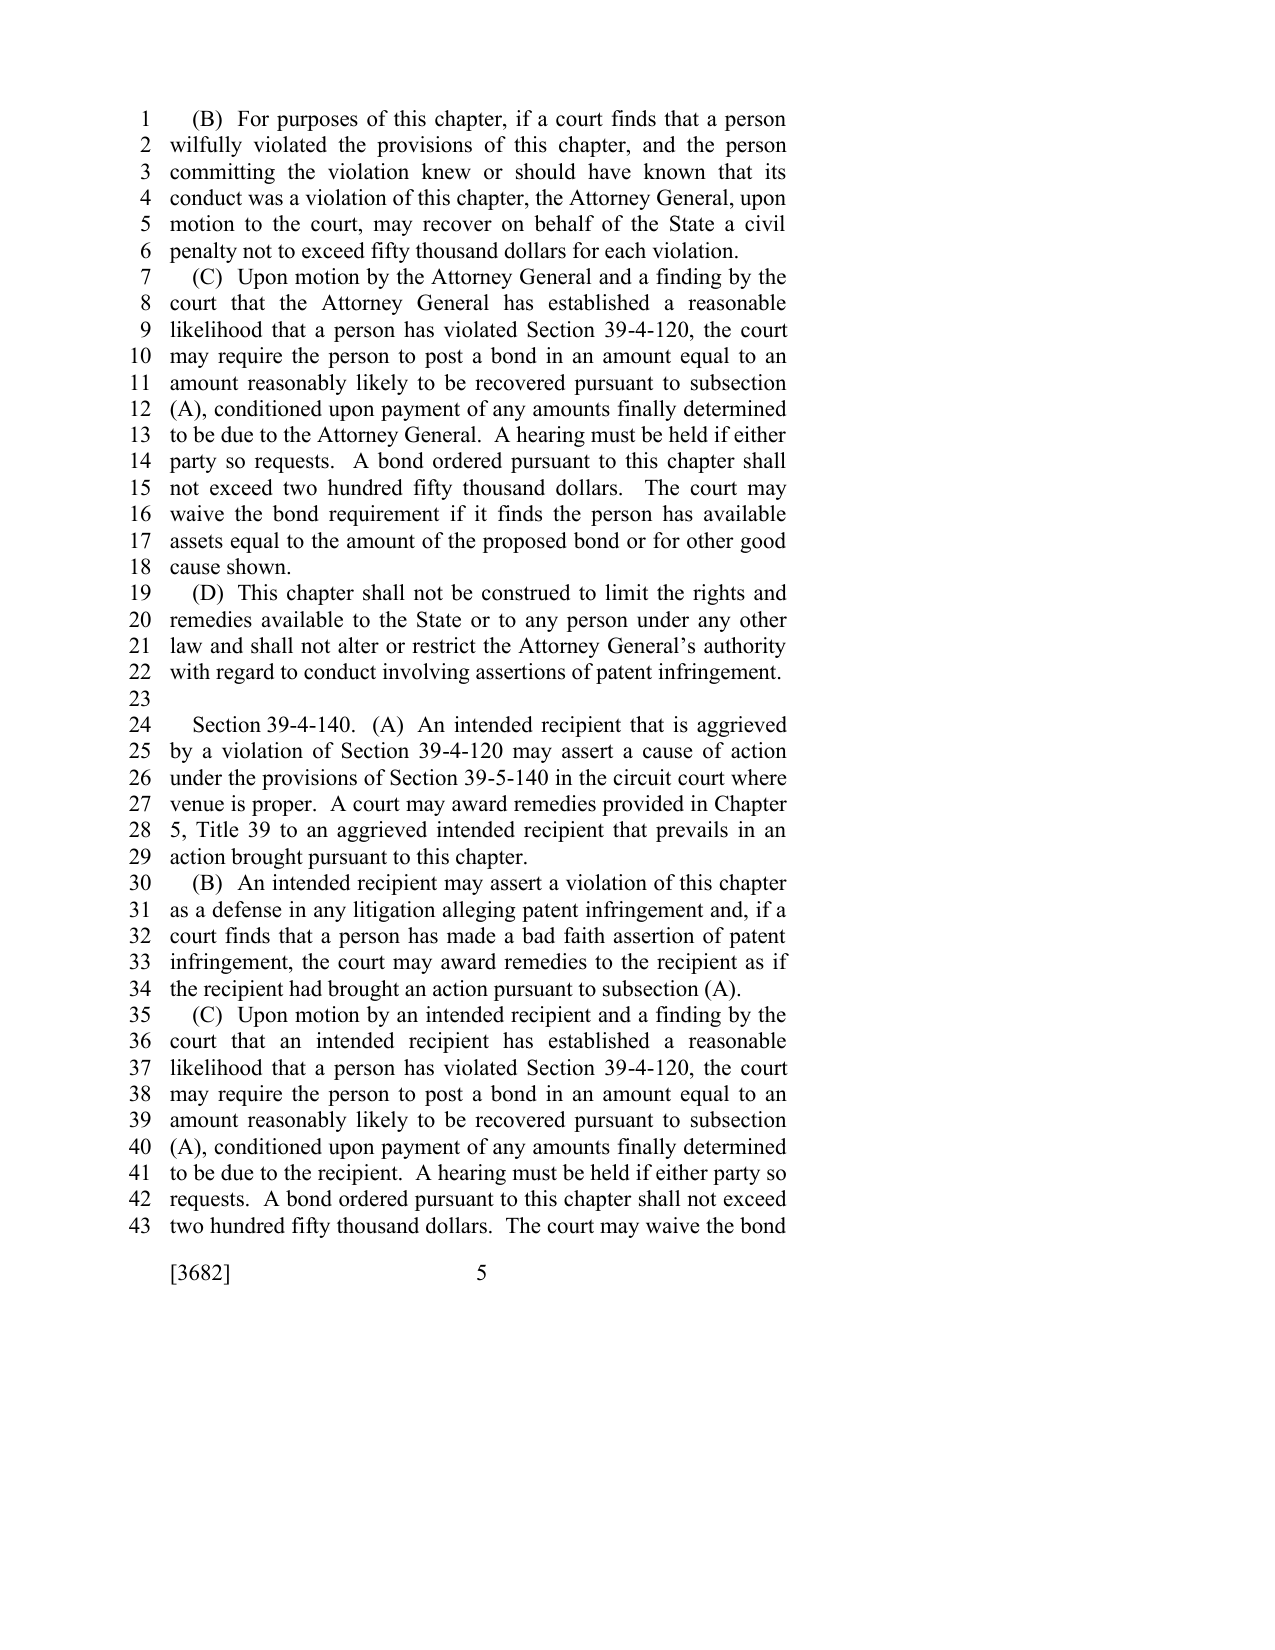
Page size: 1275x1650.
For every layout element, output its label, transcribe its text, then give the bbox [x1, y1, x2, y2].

text (C) Upon motion by the Attorney General and a finding by the court that the Attorney General has established a reasonable likelihood that a person has violated Section 39-4-120, the court may require the person to post a bond in an amount equal to an amount reasonably likely to be recovered pursuant to subsection (A), conditioned upon payment of any amounts finally determined to be due to the Attorney General. A hearing must be held if either party so requests. A bond ordered pursuant to this chapter shall not exceed two hundred fifty thousand dollars. The court may waive the bond requirement if it finds the person has available assets equal to the amount of the proposed bond or for other good cause shown. [169, 263, 787, 579]
text Section 39-4-140. (A) An intended recipient that is aggrieved by a violation of Section 39-4-120 may assert a cause of action under the provisions of Section 39-5-140 in the circuit court where venue is proper. A court may award remedies provided in Chapter 5, Title 39 to an aggrieved intended recipient that prevails in an action brought pursuant to this chapter. [169, 711, 787, 869]
text (B) An intended recipient may assert a violation of this chapter as a defense in any litigation alleging patent infringement and, if a court finds that a person has made a bad faith assertion of patent infringement, the court may award remedies to the recipient as if the recipient had brought an action pursuant to subsection (A). [169, 869, 787, 1001]
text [169, 1001, 787, 1238]
text (D) This chapter shall not be construed to limit the rights and remedies available to the State or to any person under any other law and shall not alter or restrict the Attorney General’s authority with regard to conduct involving assertions of patent infringement. [169, 579, 787, 685]
text (B) For purposes of this chapter, if a court finds that a person wilfully violated the provisions of this chapter, and the person committing the violation knew or should have known that its conduct was a violation of this chapter, the Attorney General, upon motion to the court, may recover on behalf of the State a civil penalty not to exceed fifty thousand dollars for each violation. [169, 105, 787, 263]
